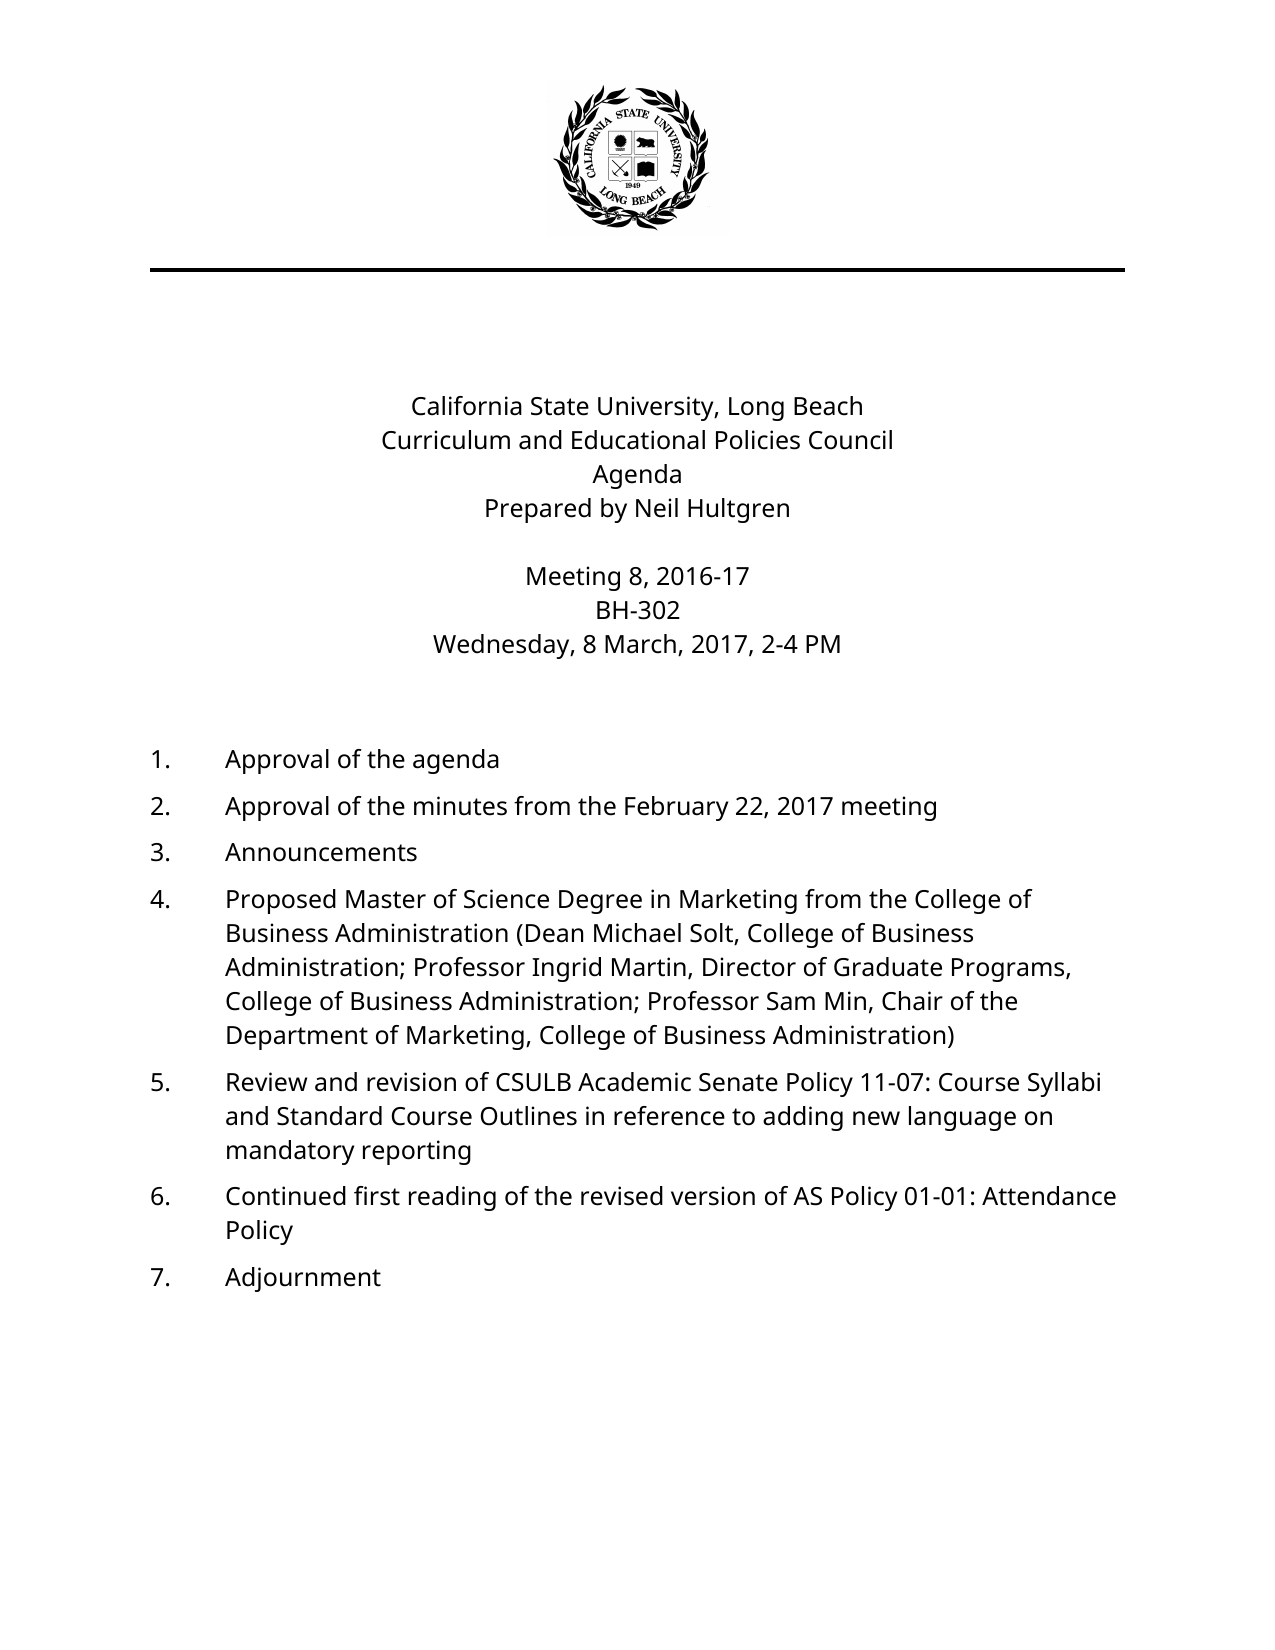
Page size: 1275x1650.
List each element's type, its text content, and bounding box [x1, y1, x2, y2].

text Meeting 8, 2016-17 [150, 559, 1125, 593]
text California State University, Long Beach [150, 388, 1125, 423]
list Continued first reading of the revised version of AS Policy 01-01: Attendance Policy [150, 1179, 1125, 1247]
picture [546, 80, 729, 237]
text Prepared by Neil Hultgren [150, 491, 1125, 525]
list Approval of the minutes from the February 22, 2017 meeting [150, 788, 1125, 822]
list Approval of the agenda [150, 742, 1125, 776]
list Review and revision of CSULB Academic Senate Policy 11-07: Course Syllabi and Standard Course Outlines in reference to adding new language on mandatory reporting [150, 1064, 1125, 1166]
text BH-302 [150, 593, 1125, 627]
text Agenda [150, 457, 1125, 491]
list Announcements [150, 835, 1125, 869]
list Proposed Master of Science Degree in Marketing from the College of Business Administration (Dean Michael Solt, College of Business Administration; Professor Ingrid Martin, Director of Graduate Programs, College of Business Administration; Professor Sam Min, Chair of the Department of Marketing, College of Business Administration) [150, 881, 1125, 1052]
list Adjournment [150, 1259, 1125, 1293]
text Wednesday, 8 March, 2017, 2-4 PM [150, 627, 1125, 661]
text Curriculum and Educational Policies Council [150, 423, 1125, 457]
